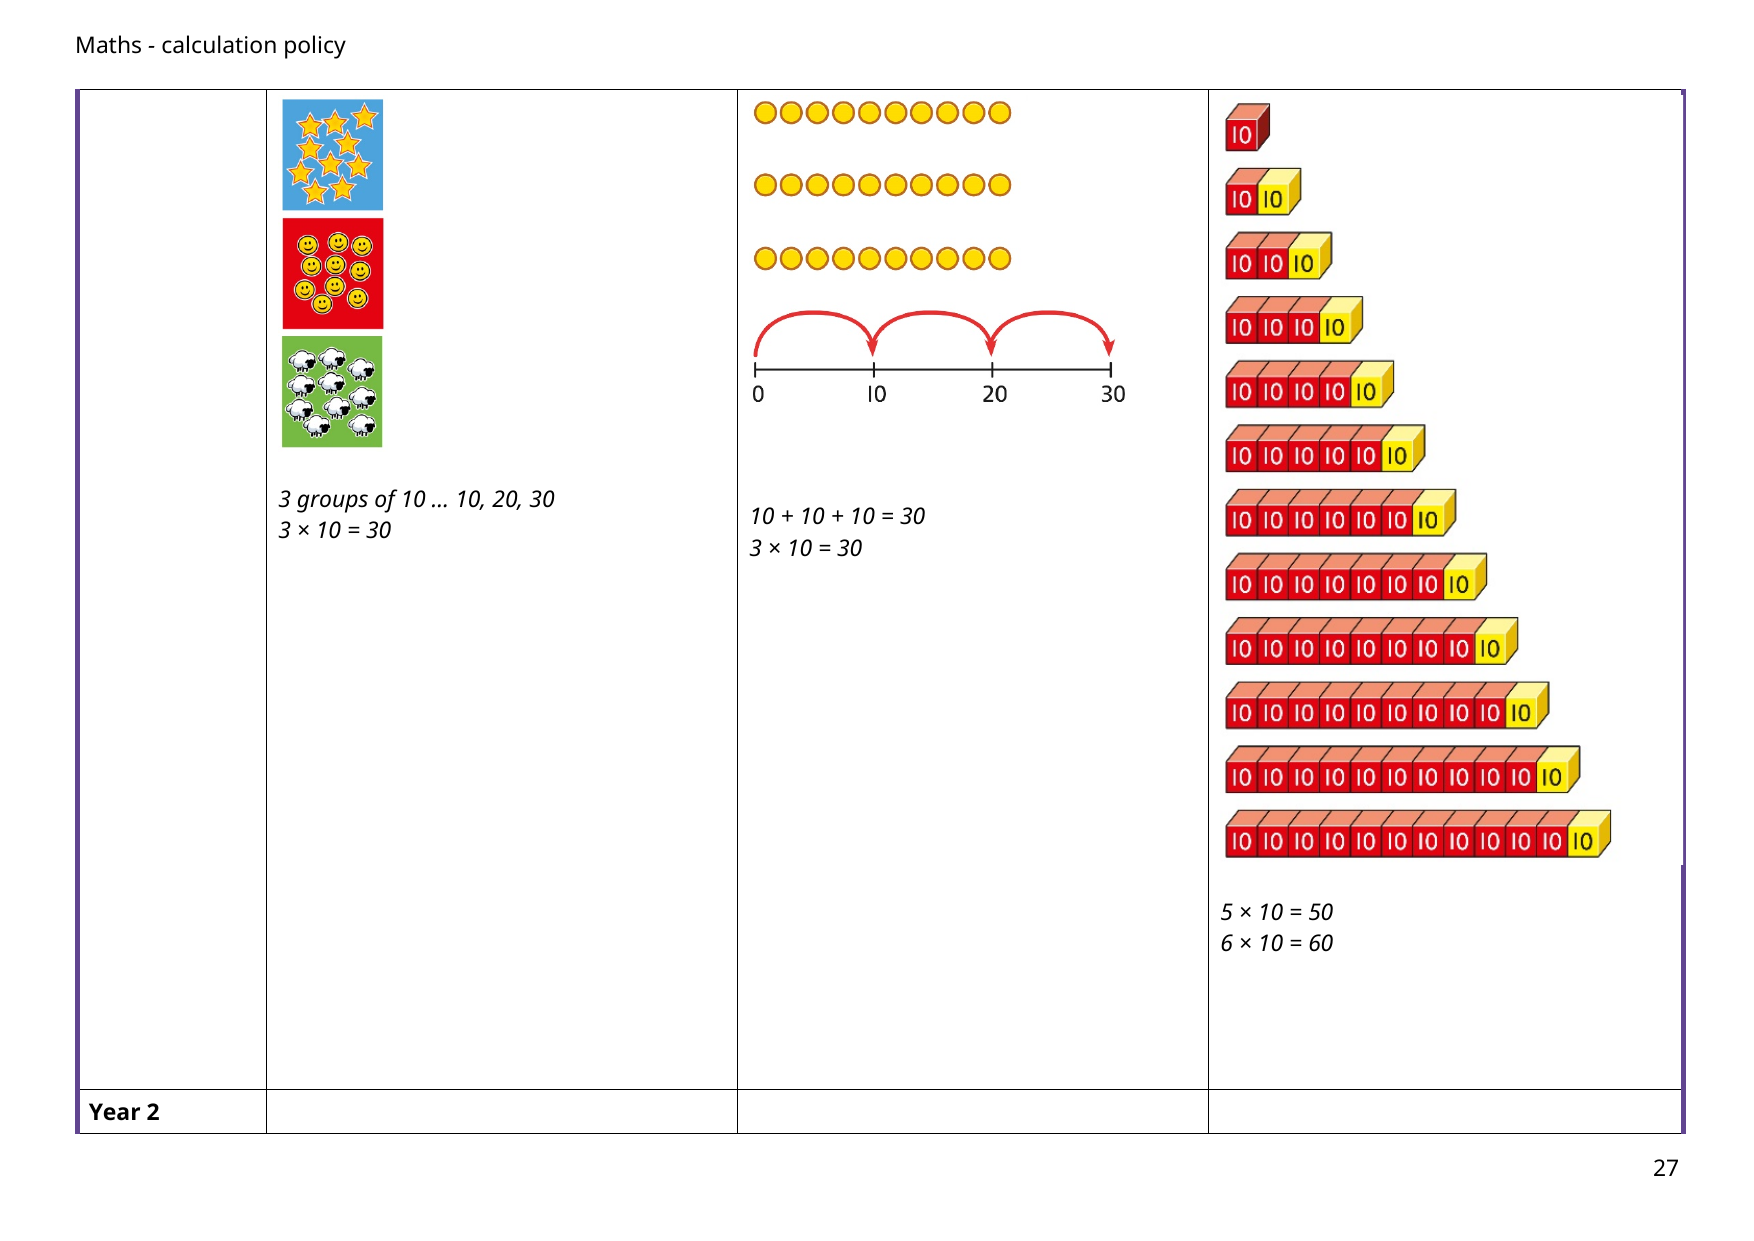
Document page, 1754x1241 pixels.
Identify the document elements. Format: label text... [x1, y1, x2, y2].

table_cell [80, 90, 266, 1089]
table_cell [1209, 90, 1681, 1089]
table_cell [267, 1090, 737, 1133]
table_cell [1209, 1090, 1681, 1133]
picture [1220, 95, 1684, 865]
picture [749, 95, 1129, 407]
table_cell [738, 1090, 1208, 1133]
table_cell Year 2 Division [80, 1090, 266, 1133]
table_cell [267, 90, 737, 1089]
picture [278, 95, 388, 452]
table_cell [738, 90, 1208, 1089]
